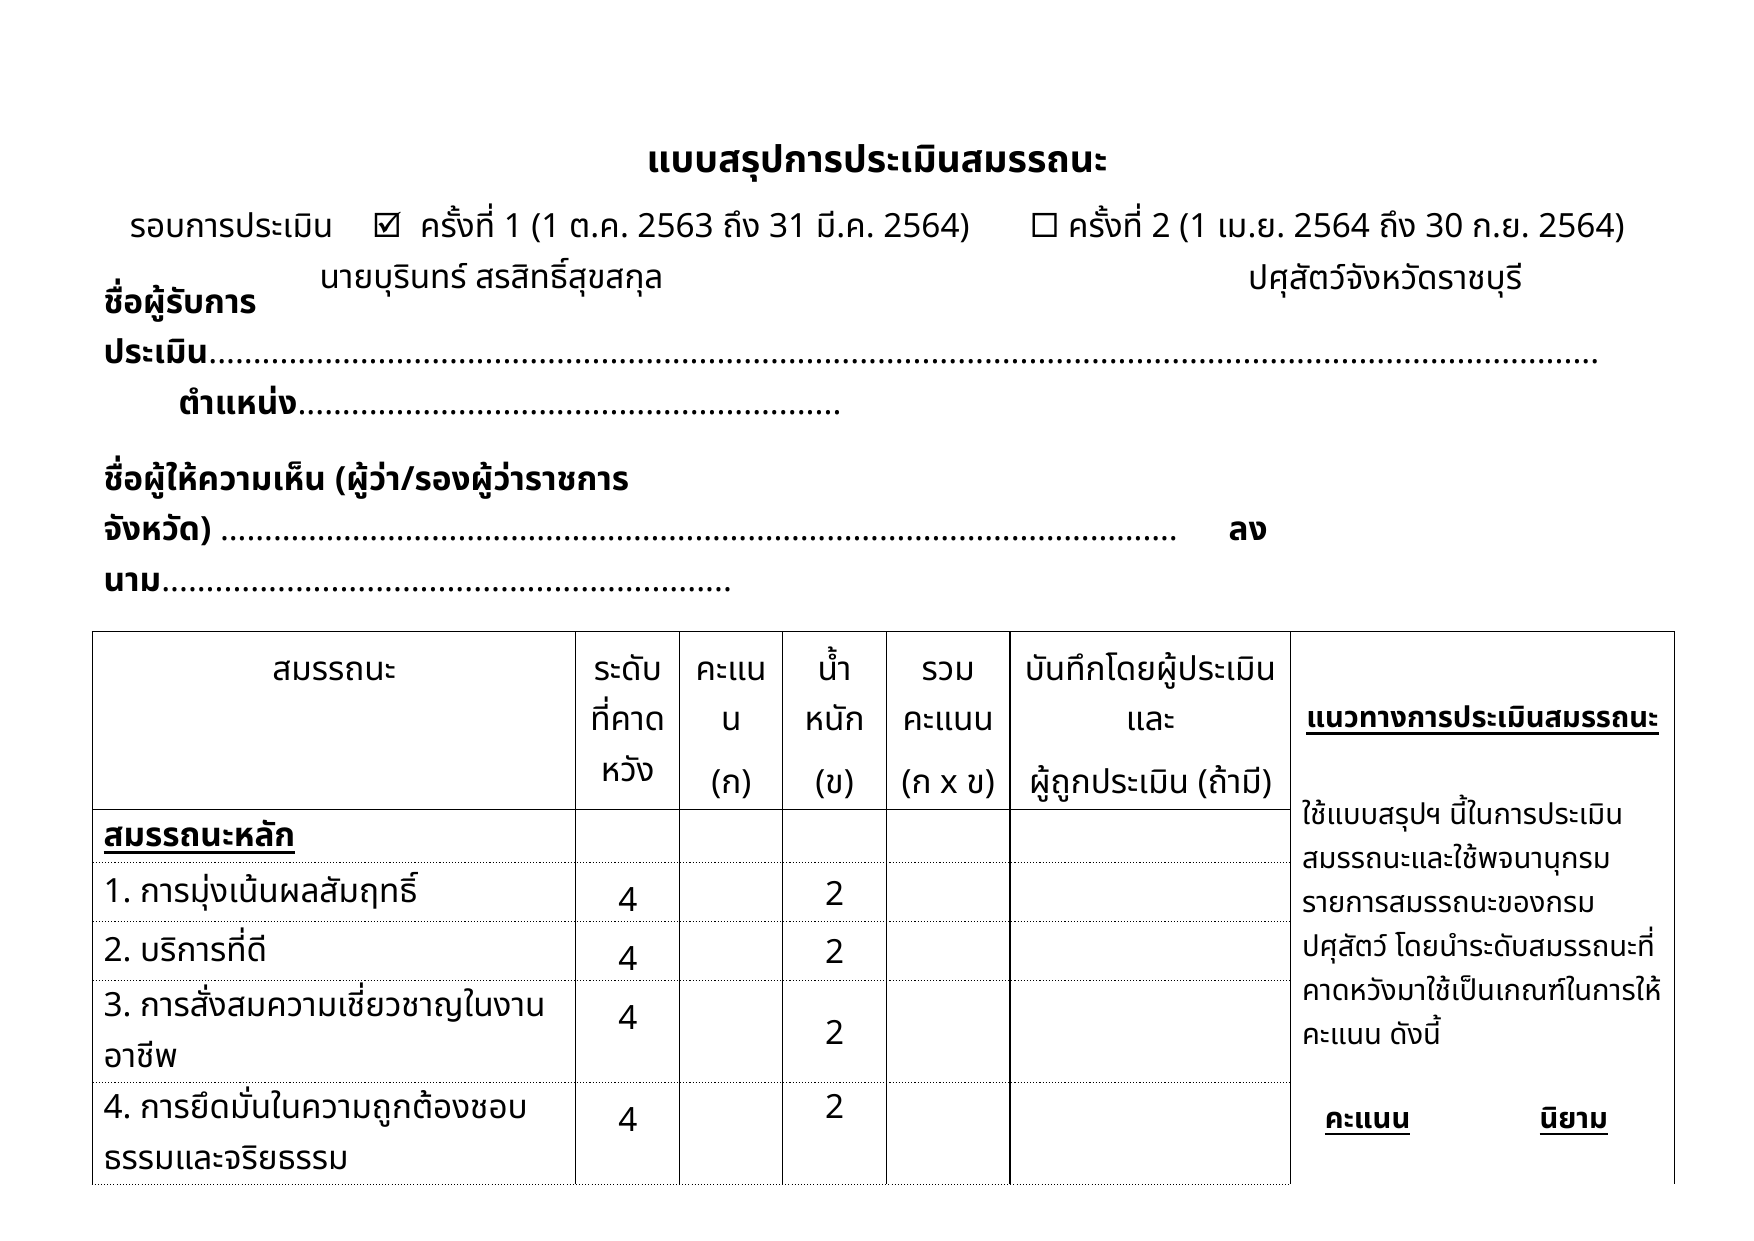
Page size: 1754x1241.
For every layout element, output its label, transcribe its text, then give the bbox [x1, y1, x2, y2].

text แบบสรุปการประเมินสมรรถนะ [103, 133, 1651, 189]
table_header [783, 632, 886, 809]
text ชื่อผู้ให้ความเห็น (ผู้ว่า/รองผู้ว่าราชการจังหวัด) ………………………………………………………………………………………………. ลงนาม................................................................ [103, 454, 1651, 606]
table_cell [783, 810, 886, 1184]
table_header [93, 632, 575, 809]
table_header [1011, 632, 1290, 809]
text รอบการประเมิน ครั้งที่ 1 (1 ต.ค. 2563 ถึง 31 มี.ค. 2564) ครั้งที่ 2 (1 เม.ย. 2564 ถึง 30 ก.ย. 2564) [103, 202, 1651, 253]
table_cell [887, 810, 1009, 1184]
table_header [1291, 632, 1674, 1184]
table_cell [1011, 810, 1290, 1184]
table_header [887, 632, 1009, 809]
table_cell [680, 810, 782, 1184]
text ชื่อผู้รับการประเมิน............................................................................................................................................................ ตำแหน่ง............................................................. [103, 278, 1651, 429]
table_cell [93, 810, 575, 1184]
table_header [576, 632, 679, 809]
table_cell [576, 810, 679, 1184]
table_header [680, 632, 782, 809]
